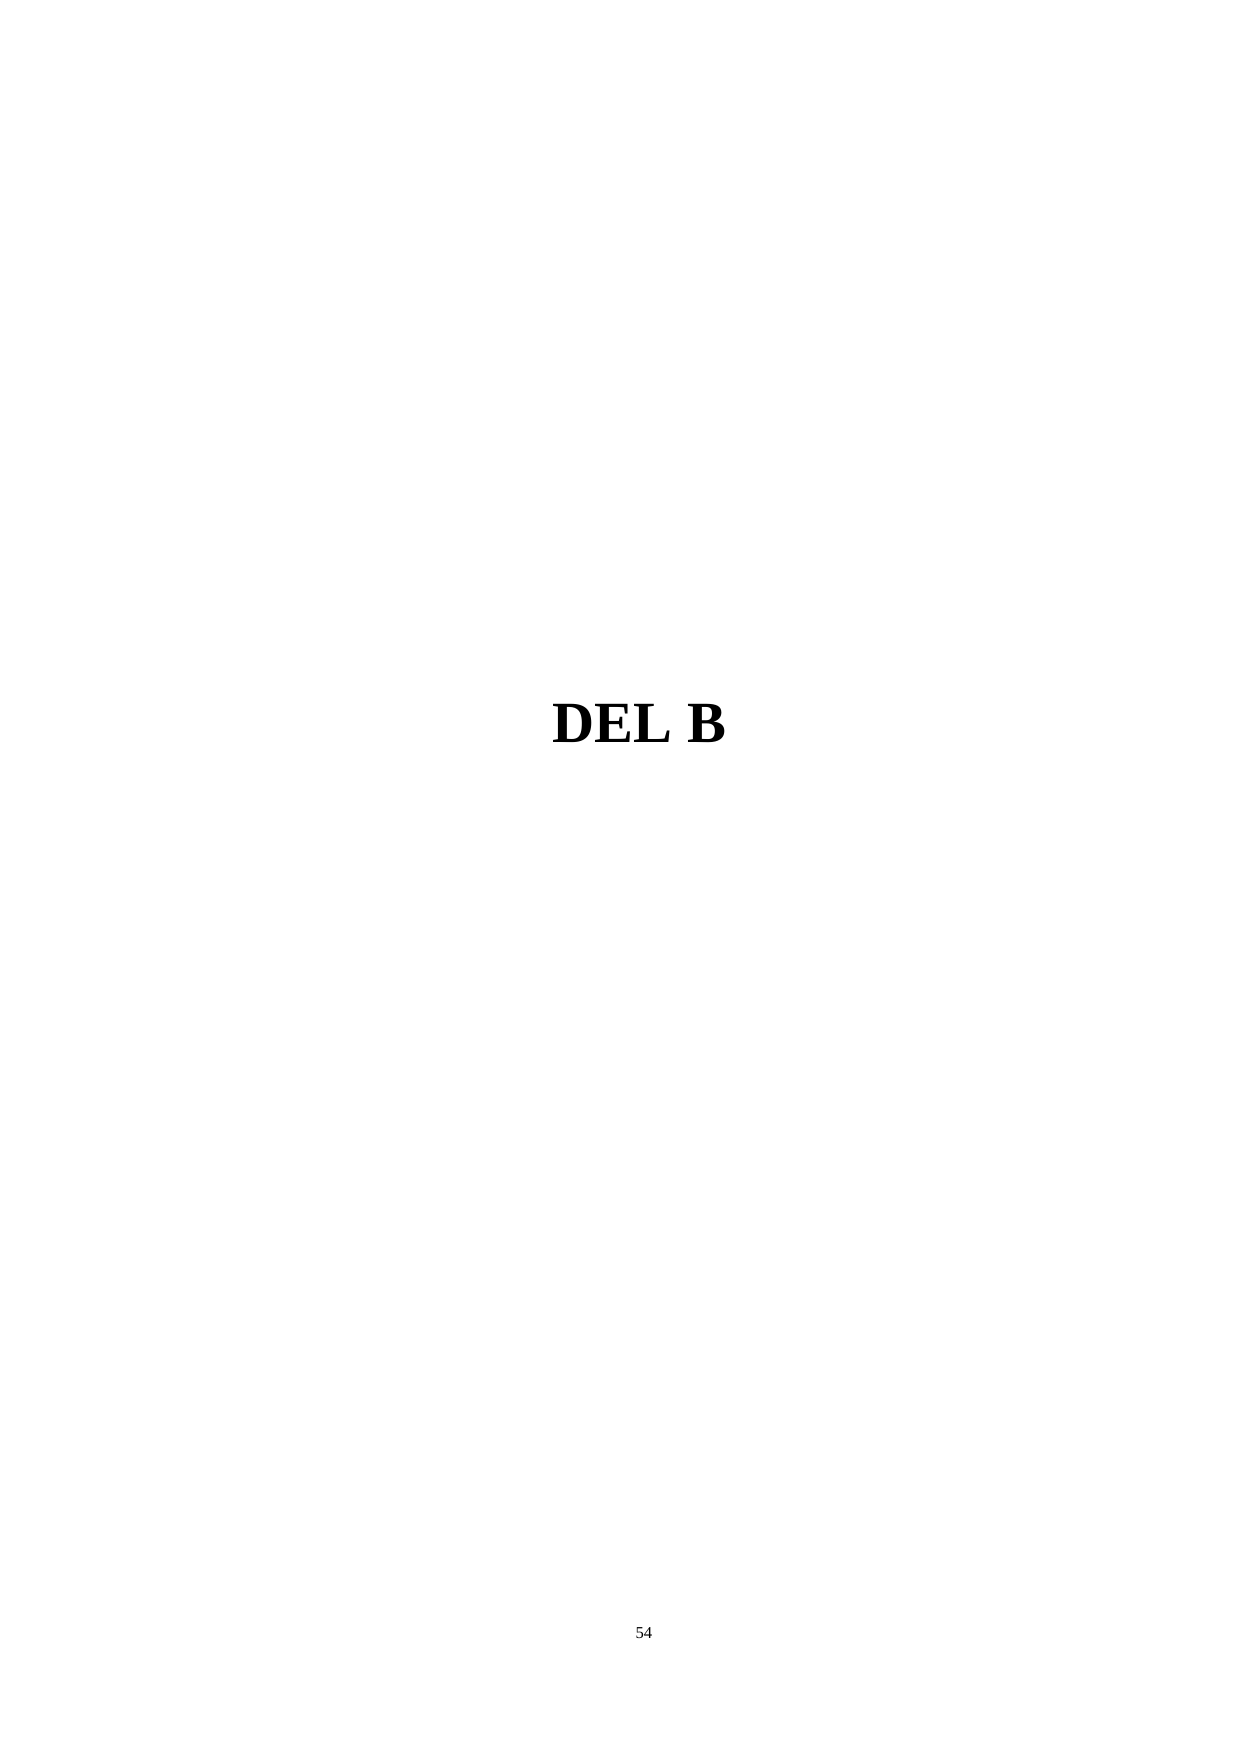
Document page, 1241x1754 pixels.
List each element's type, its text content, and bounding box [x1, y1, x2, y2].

subtitle DEL B [216, 688, 1063, 756]
